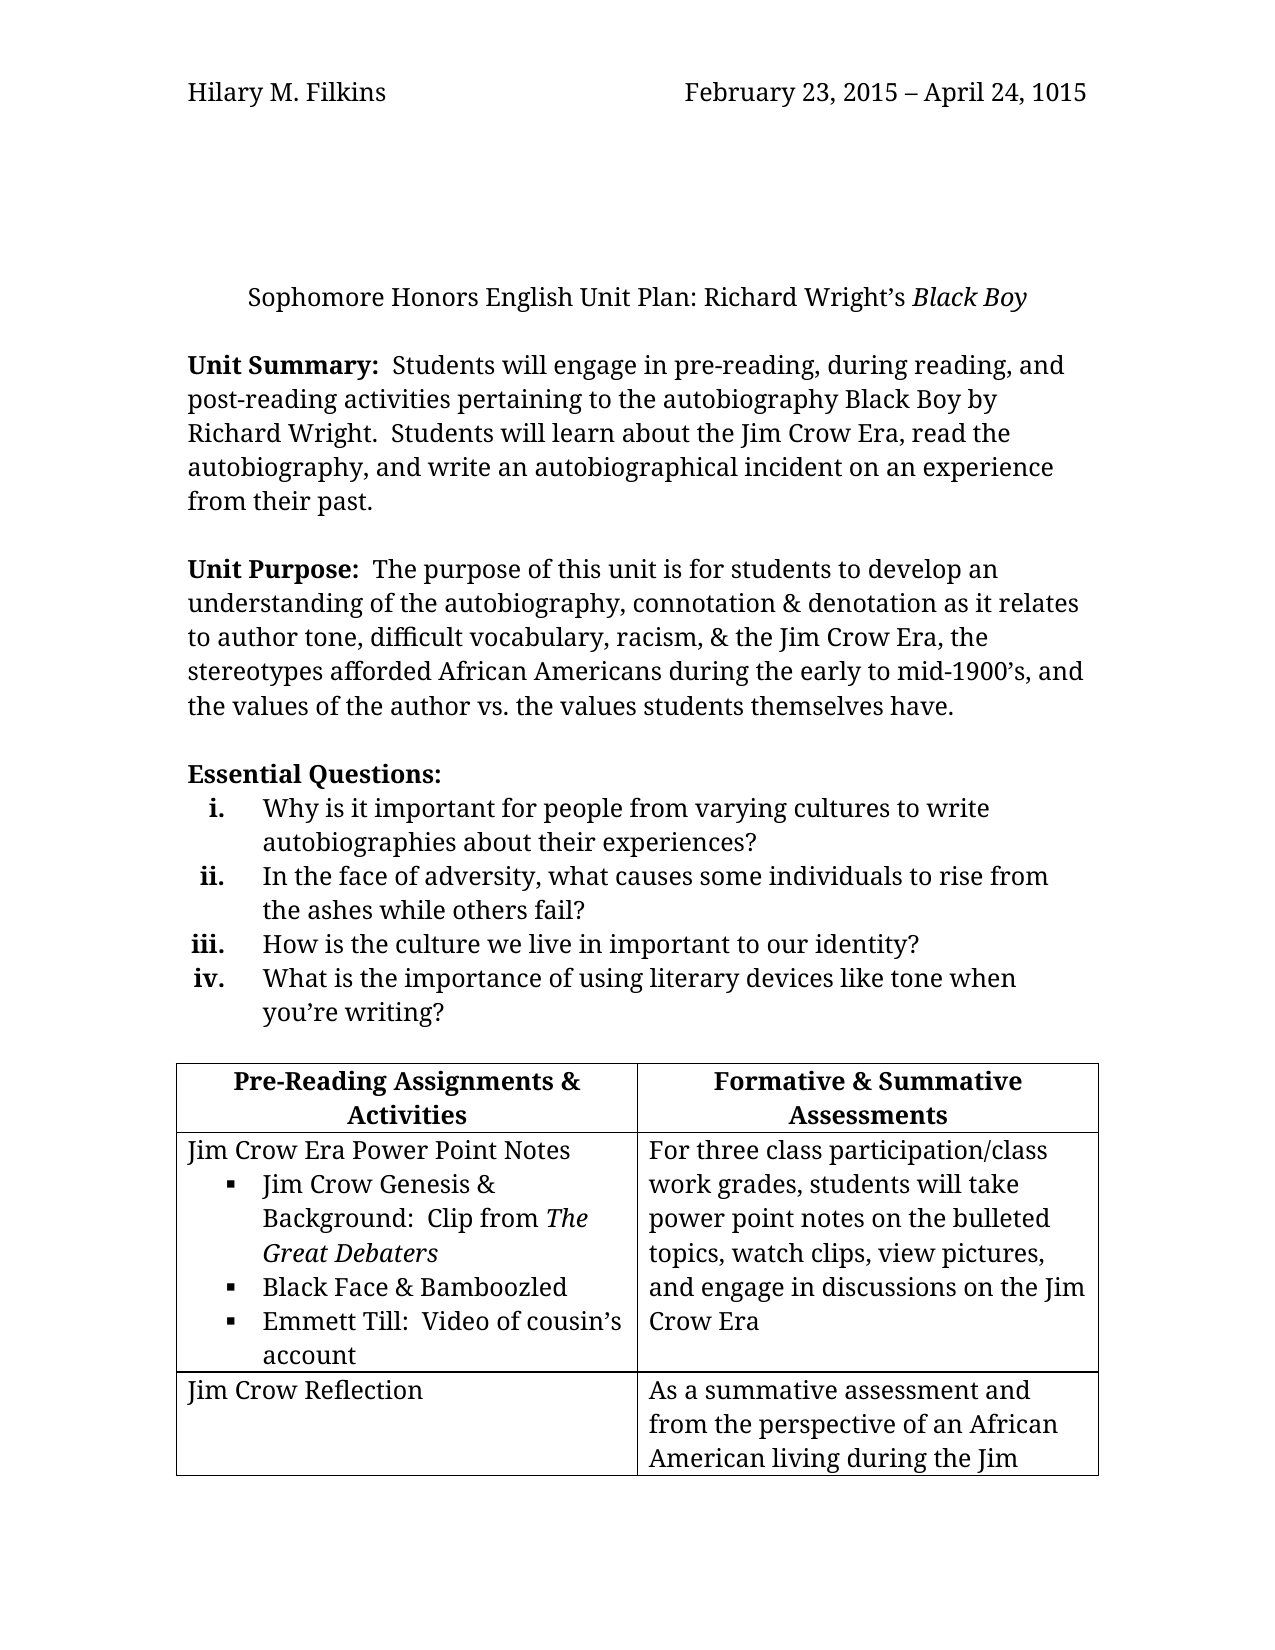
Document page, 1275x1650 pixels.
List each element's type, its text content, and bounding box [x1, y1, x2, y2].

table_header Pre-Reading Assignments & Activities [177, 1064, 637, 1132]
list How is the culture we live in important to our identity? [225, 927, 1087, 961]
text Sophomore Honors English Unit Plan: Richard Wright’s Black Boy [187, 279, 1087, 313]
text Unit Purpose: The purpose of this unit is for students to develop an understanding of the autobiography, connotation & denotation as it relates to author tone, difficult vocabulary, racism, & the Jim Crow Era, the stereotypes afforded African Americans during the early to mid-1900’s, and the values of the author vs. the values students themselves have. [187, 552, 1087, 722]
text Unit Summary: Students will engage in pre-reading, during reading, and post-reading activities pertaining to the autobiography Black Boy by Richard Wright. Students will learn about the Jim Crow Era, read the autobiography, and write an autobiographical incident on an experience from their past. [187, 347, 1087, 518]
list In the face of adversity, what causes some individuals to rise from the ashes while others fail? [225, 858, 1087, 927]
table_cell Jim Crow Era Power Point Notes Jim Crow Genesis & Background: Clip from The Great Debaters Black Face & Bamboozled Emmett Till: Video of cousin’s account [177, 1133, 637, 1371]
list What is the importance of using literary devices like tone when you’re writing? [225, 961, 1087, 1029]
text Essential Questions: [187, 756, 1087, 790]
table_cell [638, 1373, 1098, 1475]
table_header Formative & Summative Assessments [638, 1064, 1098, 1132]
table_cell Jim Crow Reflection [177, 1373, 637, 1475]
list Why is it important for people from varying cultures to write autobiographies about their experiences? [225, 790, 1087, 858]
table_cell For three class participation/class work grades, students will take power point notes on the bulleted topics, watch clips, view pictures, and engage in discussions on the Jim Crow Era [638, 1133, 1098, 1371]
